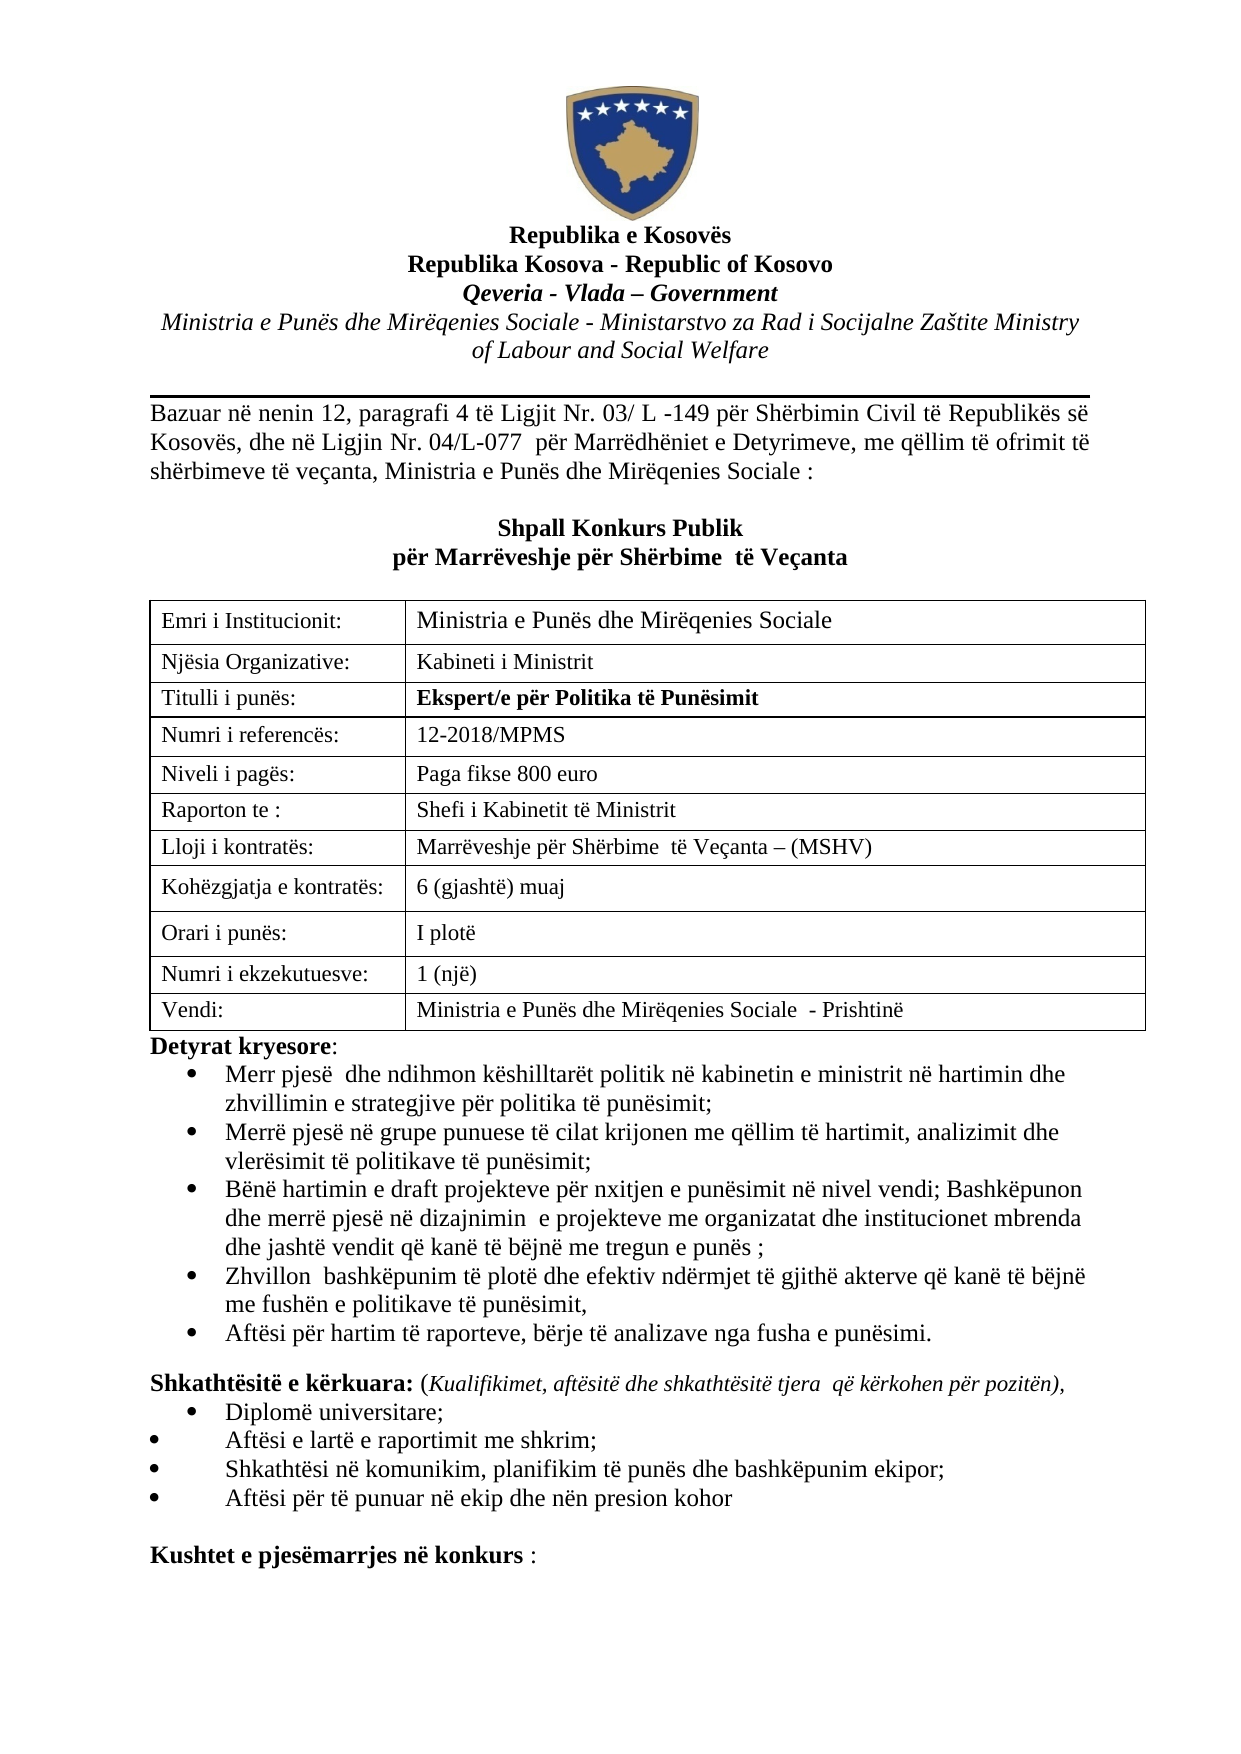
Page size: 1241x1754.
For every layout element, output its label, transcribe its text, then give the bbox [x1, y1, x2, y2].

table_cell Njësia Organizative: [151, 645, 405, 682]
list Diplomë universitare; [187, 1397, 1090, 1425]
table_cell Ministria e Punës dhe Mirëqenies Sociale - Prishtinë [406, 994, 1145, 1030]
table_cell Lloji i kontratës: [151, 831, 405, 865]
title Ministria e Punës dhe Mirëqenies Sociale - Ministarstvo za Rad i Socijalne Zaštite Ministry of Labour and Social Welfare [150, 307, 1090, 364]
table_cell Kabineti i Ministrit [406, 645, 1145, 682]
text Shkathtësitë e kërkuara: (Kualifikimet, aftësitë dhe shkathtësitë tjera që kërkohen për pozitën), [150, 1368, 1090, 1397]
table_cell 12-2018/MPMS [406, 718, 1145, 756]
text Republika e Kosovës [150, 221, 1090, 249]
table_cell Shefi i Kabinetit të Ministrit [406, 794, 1145, 829]
table_cell Titulli i punës: [151, 683, 405, 716]
table_header Ministria e Punës dhe Mirëqenies Sociale [406, 601, 1145, 643]
table_cell 6 (gjashtë) muaj [406, 866, 1145, 911]
table_cell Vendi: [151, 994, 405, 1030]
title Qeveria - Vlada – Government [150, 278, 1090, 307]
table_header Emri i Institucionit: [151, 601, 405, 643]
text Shpall Konkurs Publik [150, 513, 1090, 542]
table_cell Kohëzgjatja e kontratës: [151, 866, 405, 911]
list Bënë hartimin e draft projekteve për nxitjen e punësimit në nivel vendi; Bashkëpunon dhe merrë pjesë në dizajnimin e projekteve me organizatat dhe institucionet mbrenda dhe jashtë vendit që kanë të bëjnë me tregun e punës ; [187, 1174, 1090, 1261]
list Merrë pjesë në grupe punuese të cilat krijonen me qëllim të hartimit, analizimit dhe vlerësimit të politikave të punësimit; [187, 1117, 1090, 1174]
list Aftësi për të punuar në ekip dhe nën presion kohor [150, 1483, 1090, 1512]
table_cell Ekspert/e për Politika të Punësimit [406, 683, 1145, 716]
list Aftësi e lartë e raportimit me shkrim; [150, 1425, 1090, 1454]
picture [566, 86, 699, 221]
table_cell Numri i referencës: [151, 718, 405, 756]
list Shkathtësi në komunikim, planifikim të punës dhe bashkëpunim ekipor; [150, 1454, 1090, 1483]
list Aftësi për hartim të raporteve, bërje të analizave nga fusha e punësimi. [187, 1318, 1090, 1347]
text Detyrat kryesore: [150, 1031, 1090, 1059]
table_cell Marrëveshje për Shërbime të Veçanta – (MSHV) [406, 831, 1145, 865]
table_cell Paga fikse 800 euro [406, 757, 1145, 793]
table_cell I plotë [406, 912, 1145, 956]
list Merr pjesë dhe ndihmon këshilltarët politik në kabinetin e ministrit në hartimin dhe zhvillimin e strategjive për politika të punësimit; [187, 1059, 1090, 1117]
table_cell Orari i punës: [151, 912, 405, 956]
table_cell Niveli i pagës: [151, 757, 405, 793]
table_cell 1 (një) [406, 957, 1145, 993]
text Republika Kosova - Republic of Kosovo [150, 249, 1090, 278]
text Kushtet e pjesëmarrjes në konkurs : [150, 1540, 1090, 1569]
text për Marrëveshje për Shërbime të Veçanta [150, 542, 1090, 571]
table_cell Raporton te : [151, 794, 405, 829]
text Bazuar në nenin 12, paragrafi 4 të Ligjit Nr. 03/ L -149 për Shërbimin Civil të Republikës së Kosovës, dhe në Ligjin Nr. 04/L-077 për Marrëdhëniet e Detyrimeve, me qëllim të ofrimit të shërbimeve të veçanta, Ministria e Punës dhe Mirëqenies Sociale : [150, 398, 1090, 484]
list Zhvillon bashkëpunim të plotë dhe efektiv ndërmjet të gjithë akterve që kanë të bëjnë me fushën e politikave të punësimit, [187, 1261, 1090, 1318]
table_cell Numri i ekzekutuesve: [151, 957, 405, 993]
